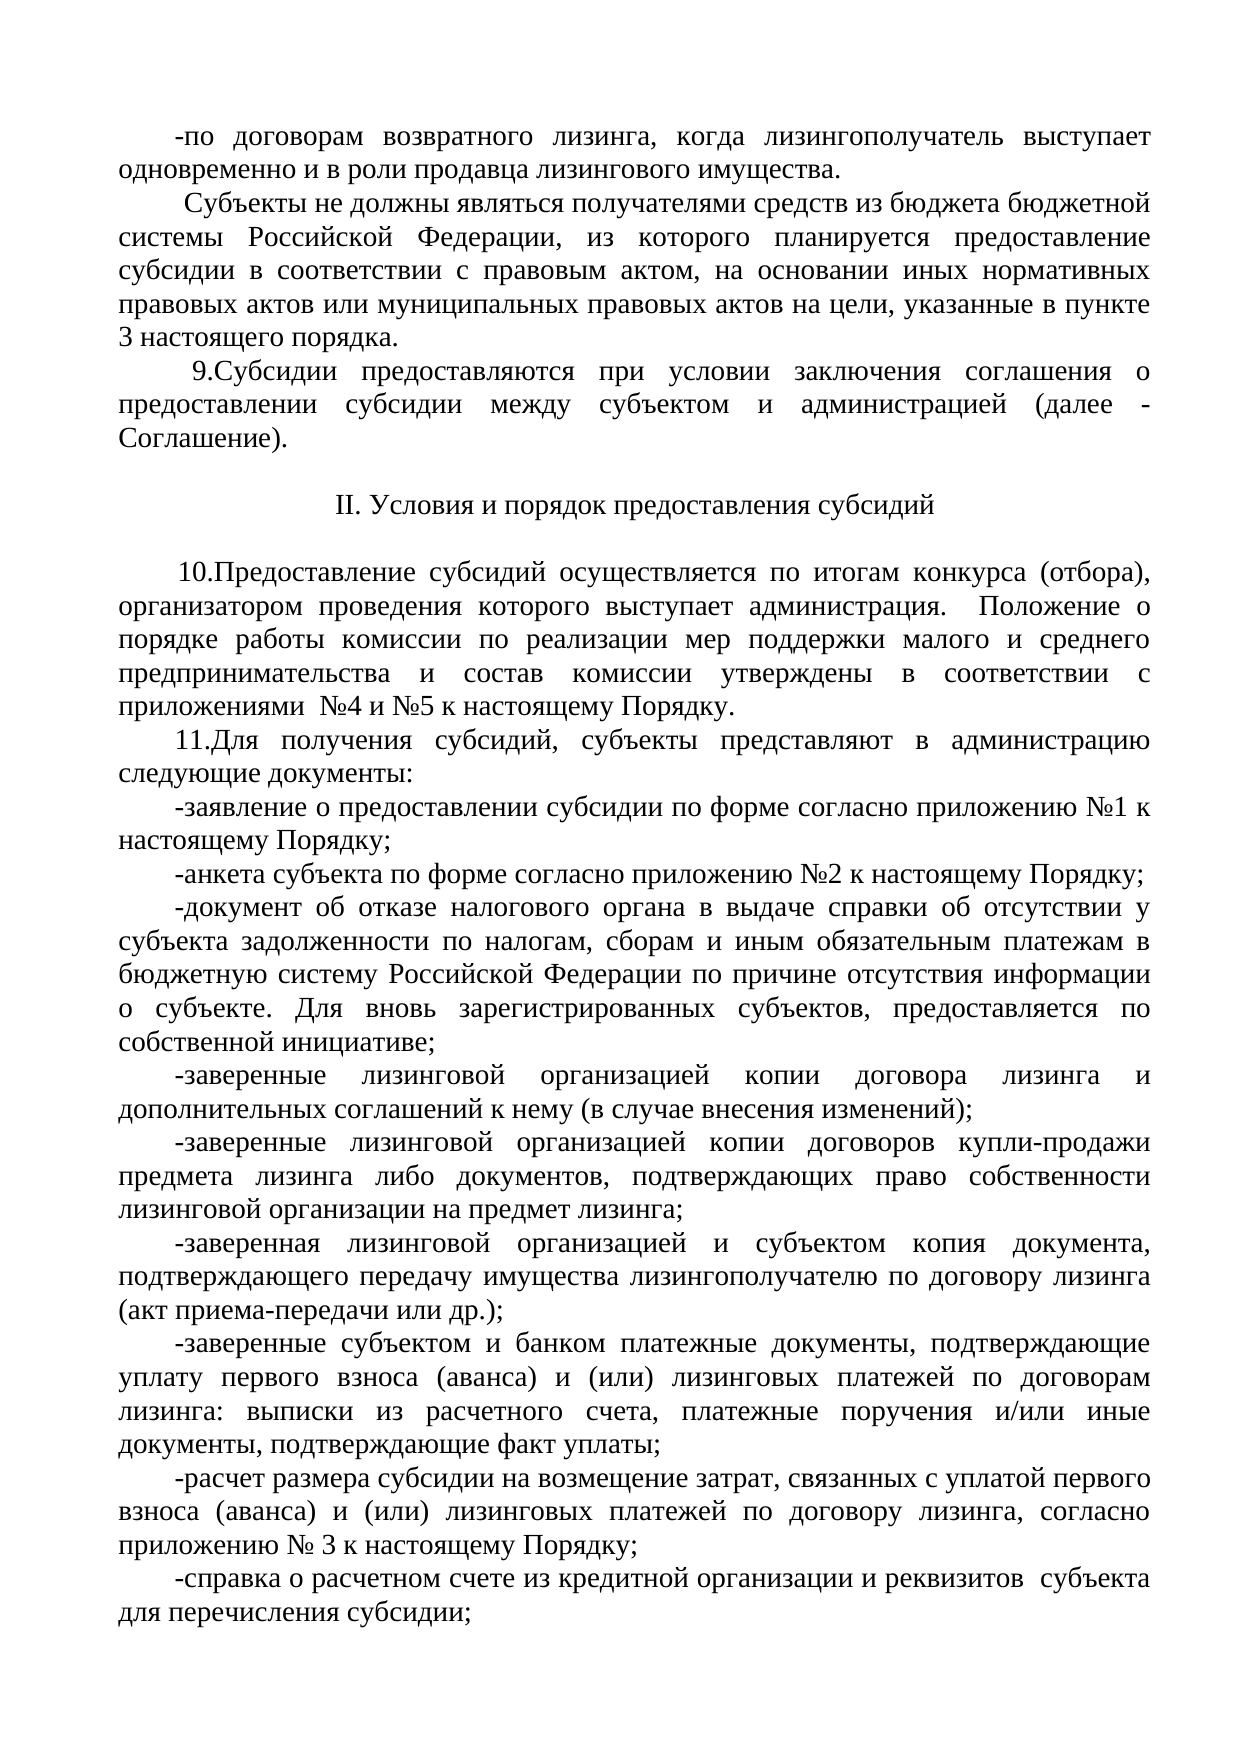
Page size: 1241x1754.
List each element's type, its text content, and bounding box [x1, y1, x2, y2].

text -анкета субъекта по форме согласно приложению №2 к настоящему Порядку; [118, 856, 1152, 889]
text -заявление о предоставлении субсидии по форме согласно приложению №1 к настоящему Порядку; [118, 789, 1152, 856]
text 10.Предоставление субсидий осуществляется по итогам конкурса (отбора), организатором проведения которого выступает администрация. Положение о порядке работы комиссии по реализации мер поддержки малого и среднего предпринимательства и состав комиссии утверждены в соответствии с приложениями №4 и №5 к настоящему Порядку. [118, 554, 1152, 722]
text -заверенная лизинговой организацией и субъектом копия документа, подтверждающего передачу имущества лизингополучателю по договору лизинга (акт приема-передачи или др.); [118, 1225, 1152, 1326]
text -заверенные лизинговой организацией копии договора лизинга и дополнительных соглашений к нему (в случае внесения изменений); [118, 1057, 1152, 1124]
text 9.Субсидии предоставляются при условии заключения соглашения о предоставлении субсидии между субъектом и администрацией (далее - Соглашение). [118, 353, 1152, 453]
text -расчет размера субсидии на возмещение затрат, связанных с уплатой первого взноса (аванса) и (или) лизинговых платежей по договору лизинга, согласно приложению № 3 к настоящему Порядку; [118, 1460, 1152, 1560]
text -документ об отказе налогового органа в выдаче справки об отсутствии у субъекта задолженности по налогам, сборам и иным обязательным платежам в бюджетную систему Российской Федерации по причине отсутствия информации о субъекте. Для вновь зарегистрированных субъектов, предоставляется по собственной инициативе; [118, 889, 1152, 1057]
text -заверенные субъектом и банком платежные документы, подтверждающие уплату первого взноса (аванса) и (или) лизинговых платежей по договорам лизинга: выписки из расчетного счета, платежные поручения и/или иные документы, подтверждающие факт уплаты; [118, 1326, 1152, 1460]
text Субъекты не должны являться получателями средств из бюджета бюджетной системы Российской Федерации, из которого планируется предоставление субсидии в соответствии с правовым актом, на основании иных нормативных правовых актов или муниципальных правовых актов на цели, указанные в пункте 3 настоящего порядка. [118, 185, 1152, 353]
text -заверенные лизинговой организацией копии договоров купли-продажи предмета лизинга либо документов, подтверждающих право собственности лизинговой организации на предмет лизинга; [118, 1124, 1152, 1225]
text 11.Для получения субсидий, субъекты представляют в администрацию следующие документы: [118, 722, 1152, 789]
text II. Условия и порядок предоставления субсидий [118, 487, 1152, 521]
text -по договорам возвратного лизинга, когда лизингополучатель выступает одновременно и в роли продавца лизингового имущества. [118, 118, 1152, 185]
text -справка о расчетном счете из кредитной организации и реквизитов субъекта для перечисления субсидии; [118, 1560, 1152, 1627]
